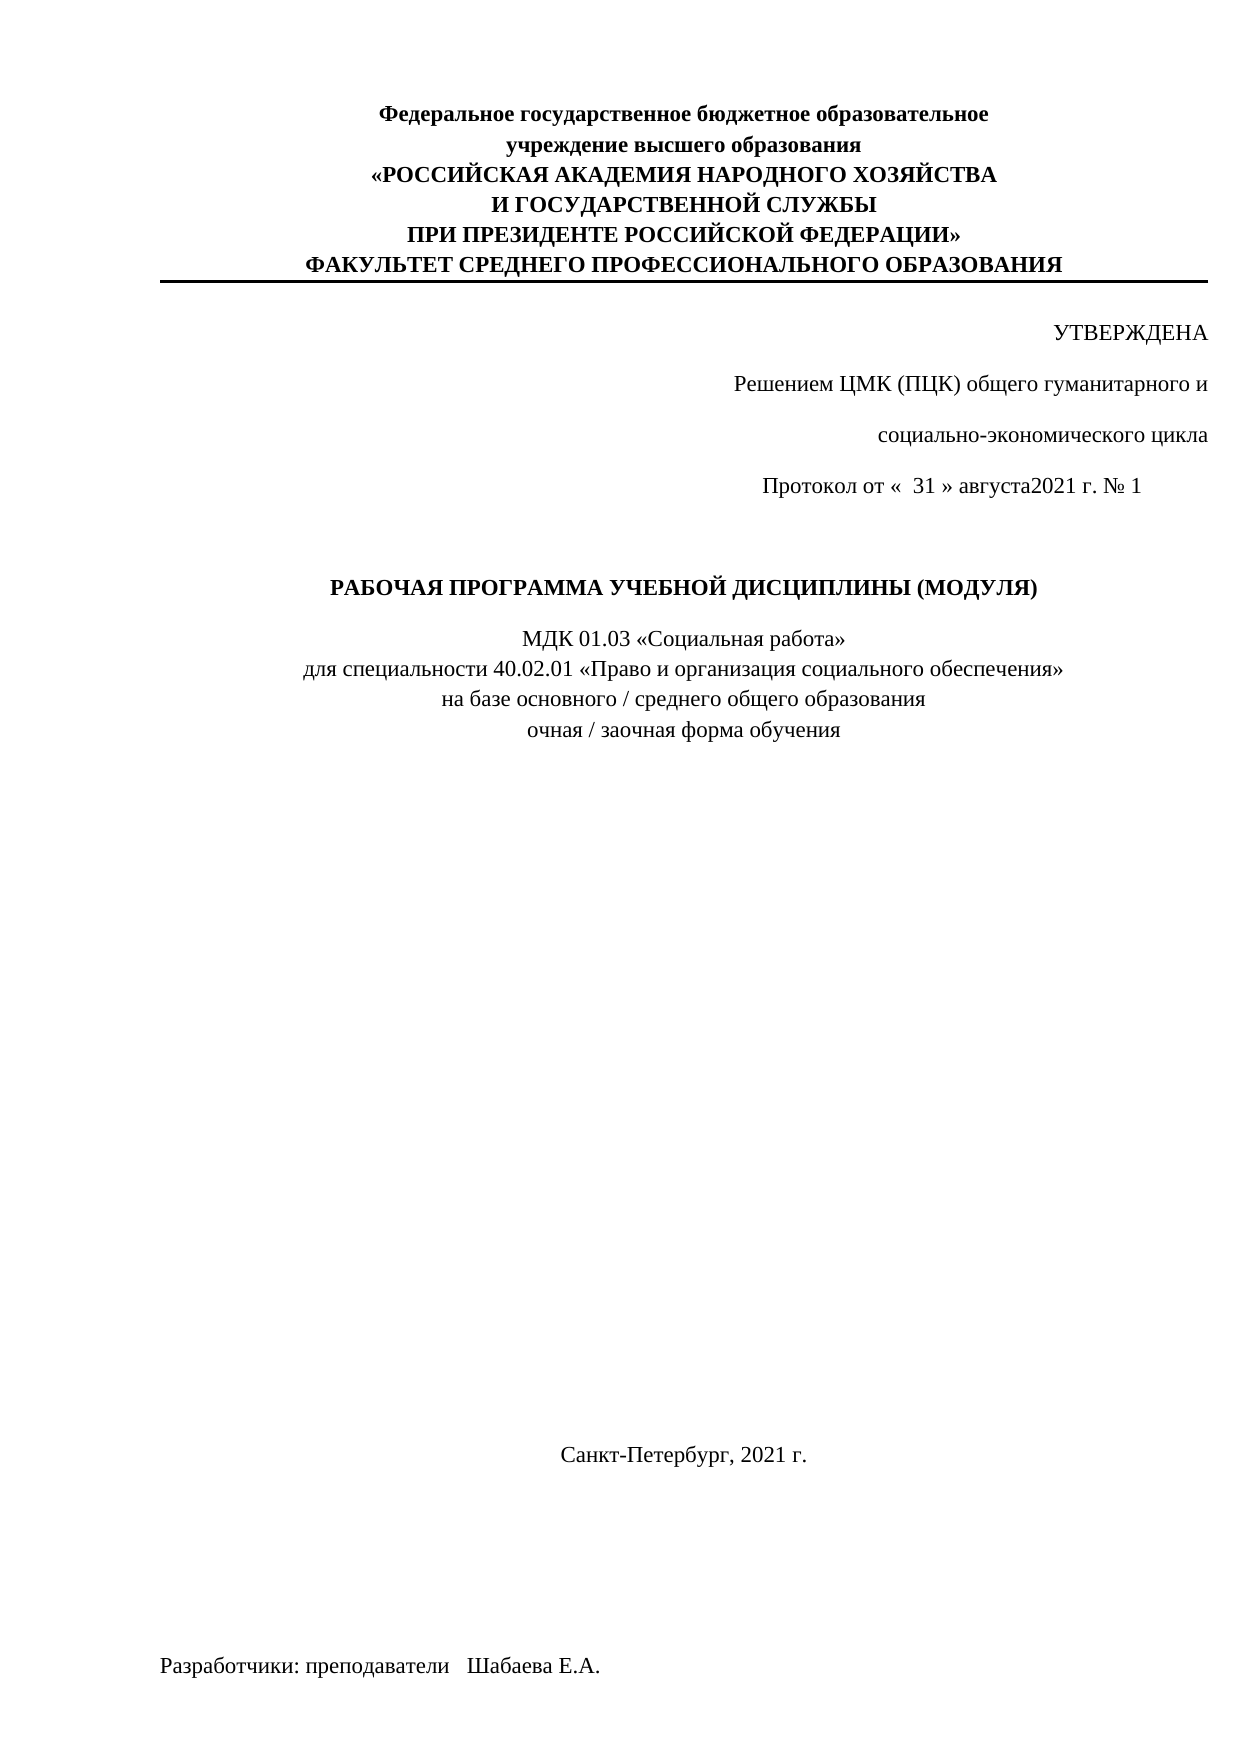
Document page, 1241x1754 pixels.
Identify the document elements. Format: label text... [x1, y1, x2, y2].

text РАБОЧАЯ ПРОГРАММА УЧЕБНОЙ ДИСЦИПЛИНЫ (МОДУЛЯ) [159, 574, 1208, 600]
text Протокол от « 31 » августа2021 г. № 1 [159, 472, 1208, 498]
text И ГОСУДАРСТВЕННОЙ СЛУЖБЫ [159, 191, 1208, 217]
text социально-экономического цикла [159, 421, 1208, 447]
text Решением ЦМК (ПЦК) общего гуманитарного и [159, 370, 1208, 396]
text Федеральное государственное бюджетное образовательное [159, 100, 1208, 127]
text ФАКУЛЬТЕТ СРЕДНЕГО ПРОФЕССИОНАЛЬНОГО ОБРАЗОВАНИЯ [159, 251, 1208, 283]
text Разработчики: преподаватели Шабаева Е.А. [159, 1652, 1208, 1678]
text на базе основного / среднего общего образования [159, 685, 1208, 712]
text учреждение высшего образования [159, 131, 1208, 157]
text для специальности 40.02.01 «Право и организация социального обеспечения» [159, 655, 1208, 682]
text ПРИ ПРЕЗИДЕНТЕ РОССИЙСКОЙ ФЕДЕРАЦИИ» [159, 221, 1208, 248]
text очная / заочная форма обучения [159, 716, 1208, 742]
text «РОССИЙСКАЯ АКАДЕМИЯ НАРОДНОГО ХОЗЯЙСТВА [159, 161, 1208, 187]
text УТВЕРЖДЕНА [159, 287, 1208, 345]
text Санкт-Петербург, 2021 г. [159, 1441, 1208, 1467]
text МДК 01.03 «Социальная работа» [159, 625, 1208, 651]
